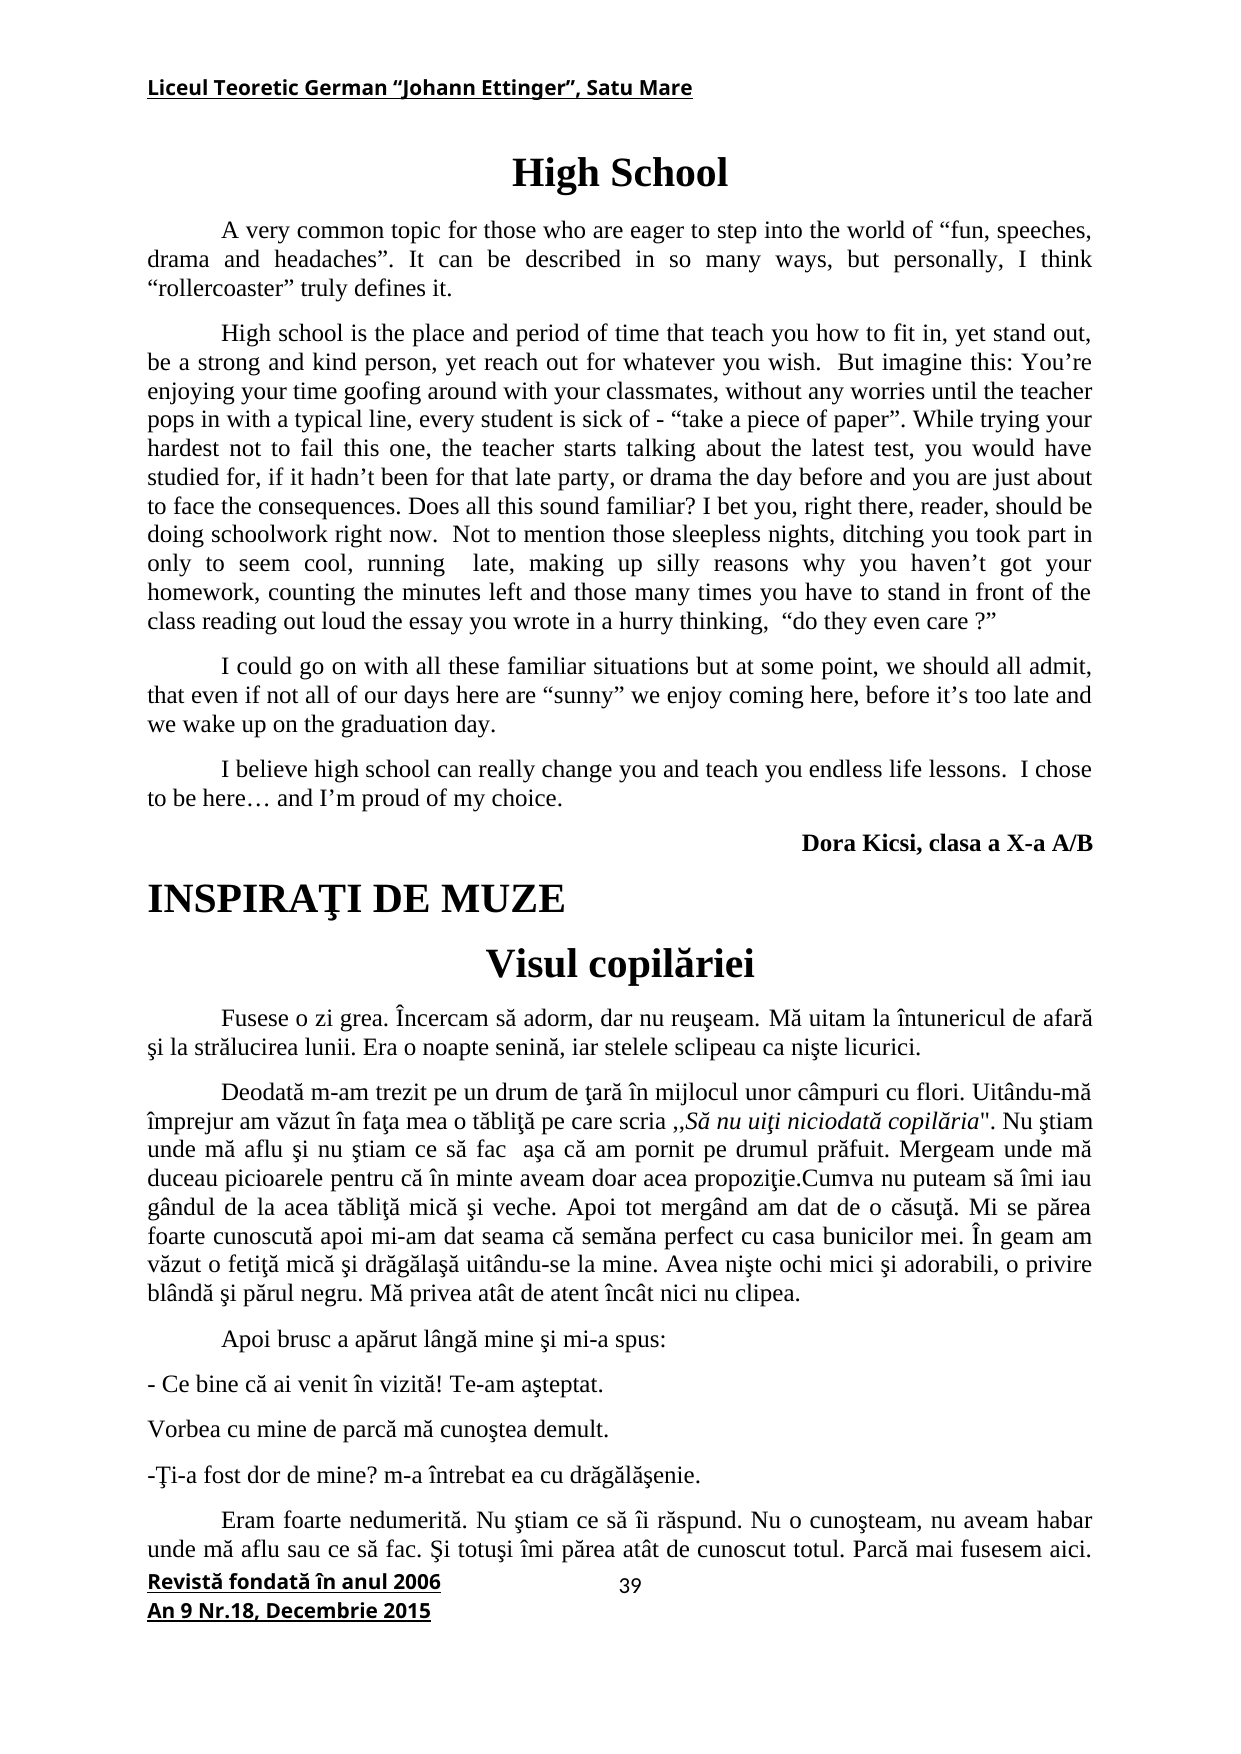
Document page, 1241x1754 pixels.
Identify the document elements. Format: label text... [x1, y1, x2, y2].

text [147, 1505, 1093, 1563]
text - Ce bine că ai venit în vizită! Te-am aşteptat. [147, 1369, 1093, 1398]
text Vorbea cu mine de parcă mă cunoştea demult. [147, 1414, 1093, 1443]
text Apoi brusc a apărut lângă mine şi mi-a spus: [147, 1324, 1093, 1352]
text -Ţi-a fost dor de mine? m-a întrebat ea cu drăgălăşenie. [147, 1460, 1093, 1489]
text A very common topic for those who are eager to step into the world of “fun, speeches, drama and headaches”. It can be described in so many ways, but personally, I think “rollercoaster” truly defines it. [147, 215, 1093, 302]
text Visul copilăriei [147, 938, 1093, 986]
text Dora Kicsi, clasa a X-a A/B [147, 828, 1093, 857]
text I could go on with all these familiar situations but at some point, we should all admit, that even if not all of our days here are “sunny” we enjoy coming here, before it’s too late and we wake up on the graduation day. [147, 651, 1093, 737]
text High School [147, 147, 1093, 195]
text INSPIRAŢI DE MUZE [147, 874, 1093, 922]
text Fusese o zi grea. Încercam să adorm, dar nu reuşeam. Mă uitam la întunericul de afară şi la strălucirea lunii. Era o noapte senină, iar stelele sclipeau ca nişte licurici. [147, 1003, 1093, 1060]
text I believe high school can really change you and teach you endless life lessons. I chose to be here… and I’m proud of my choice. [147, 754, 1093, 812]
text High school is the place and period of time that teach you how to fit in, yet stand out, be a strong and kind person, yet reach out for whatever you wish. But imagine this: You’re enjoying your time goofing around with your classmates, without any worries until the teacher pops in with a typical line, every student is sick of - “take a piece of paper”. While trying your hardest not to fail this one, the teacher starts talking about the latest test, you would have studied for, if it hadn’t been for that late party, or drama the day before and you are just about to face the consequences. Does all this sound familiar? I bet you, right there, reader, should be doing schoolwork right now. Not to mention those sleepless nights, ditching you took part in only to seem cool, running late, making up silly reasons why you haven’t got your homework, counting the minutes left and those many times you have to stand in front of the class reading out loud the essay you wrote in a hurry thinking, “do they even care ?” [147, 318, 1093, 634]
text Deodată m-am trezit pe un drum de ţară în mijlocul unor câmpuri cu flori. Uitându-mă împrejur am văzut în faţa mea o tăbliţă pe care scria ,,Să nu uiţi niciodată copilăria". Nu ştiam unde mă aflu şi nu ştiam ce să fac aşa că am pornit pe drumul prăfuit. Mergeam unde mă duceau picioarele pentru că în minte aveam doar acea propoziţie.Cumva nu puteam să îmi iau gândul de la acea tăbliţă mică şi veche. Apoi tot mergând am dat de o căsuţă. Mi se părea foarte cunoscută apoi mi-am dat seama că semăna perfect cu casa bunicilor mei. În geam am văzut o fetiţă mică şi drăgălaşă uitându-se la mine. Avea nişte ochi mici şi adorabili, o privire blândă şi părul negru. Mă privea atât de atent încât nici nu clipea. [147, 1077, 1093, 1307]
